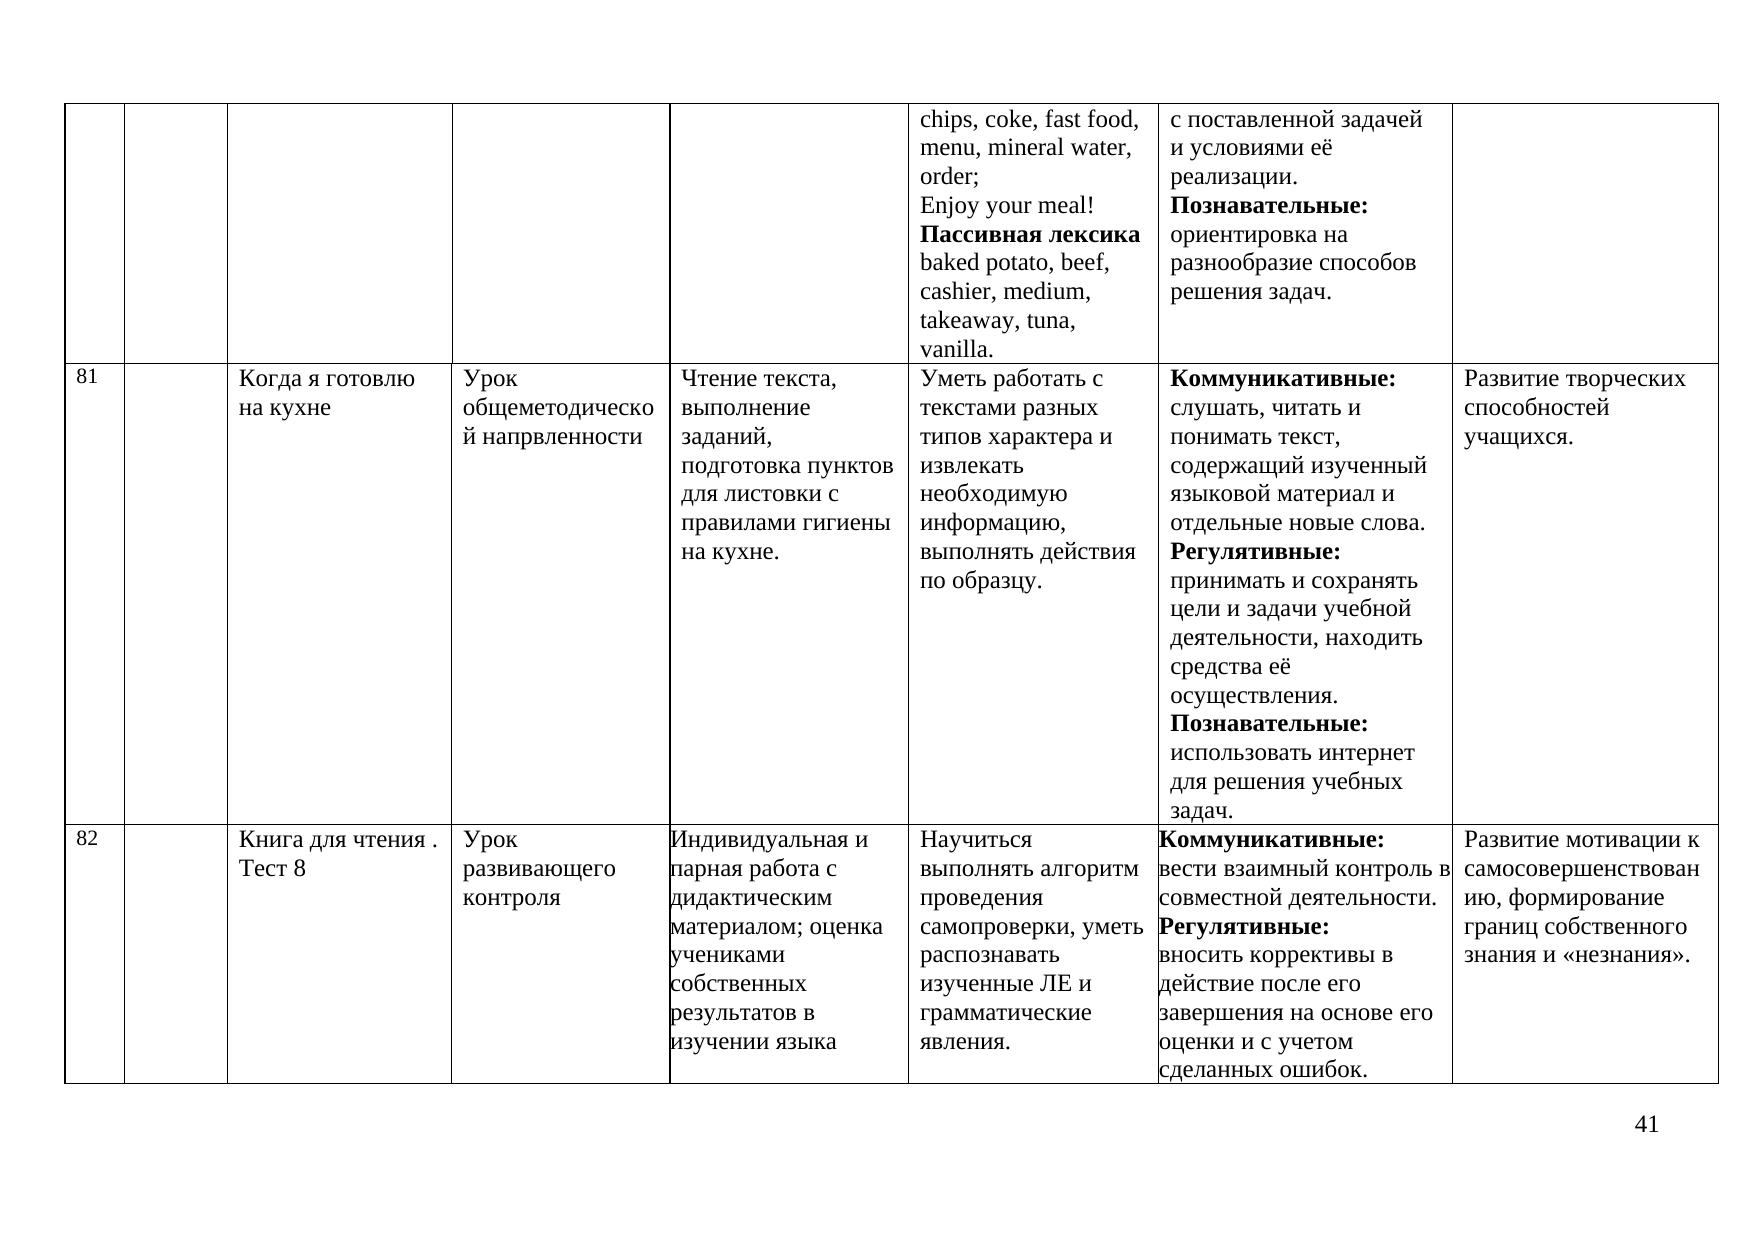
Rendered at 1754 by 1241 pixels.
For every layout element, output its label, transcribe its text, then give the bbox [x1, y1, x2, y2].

table_cell [125, 364, 227, 823]
table_cell 80 [66, 104, 124, 362]
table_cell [671, 825, 908, 1083]
table_cell Коммуникативные: слушать, читать и понимать текст, содержащий изученный языковой материал и отдельные новые слова. Регулятивные: принимать и сохранять цели и задачи учебной деятельности, находить средства её осуществления. Познавательные: использовать интернет для решения учебных задач. [1159, 364, 1452, 823]
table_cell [1453, 104, 1718, 362]
table_cell Уметь работать с текстами разных типов характера и извлекать необходимую информацию, выполнять действия по образцу. [909, 364, 1158, 823]
table_cell Чтение текста, выполнение заданий, подготовка пунктов для листовки с правилами гигиены на кухне. [671, 364, 908, 823]
table_cell 82 [66, 825, 124, 1083]
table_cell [1159, 825, 1452, 1083]
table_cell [1453, 825, 1718, 1083]
table_cell 81 [66, 364, 124, 823]
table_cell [671, 104, 908, 362]
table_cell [452, 825, 669, 1083]
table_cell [228, 825, 451, 1083]
table_cell [125, 825, 227, 1083]
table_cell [909, 825, 1158, 1083]
table_cell Когда я готовлю на кухне [228, 364, 451, 823]
table_cell Развитие творческих способностей учащихся. [1453, 364, 1718, 823]
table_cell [228, 104, 452, 362]
table_cell [125, 104, 227, 362]
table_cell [1159, 104, 1452, 362]
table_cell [453, 104, 669, 362]
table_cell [909, 104, 1158, 362]
table_cell Урок общеметодической напрвленности [452, 364, 669, 823]
